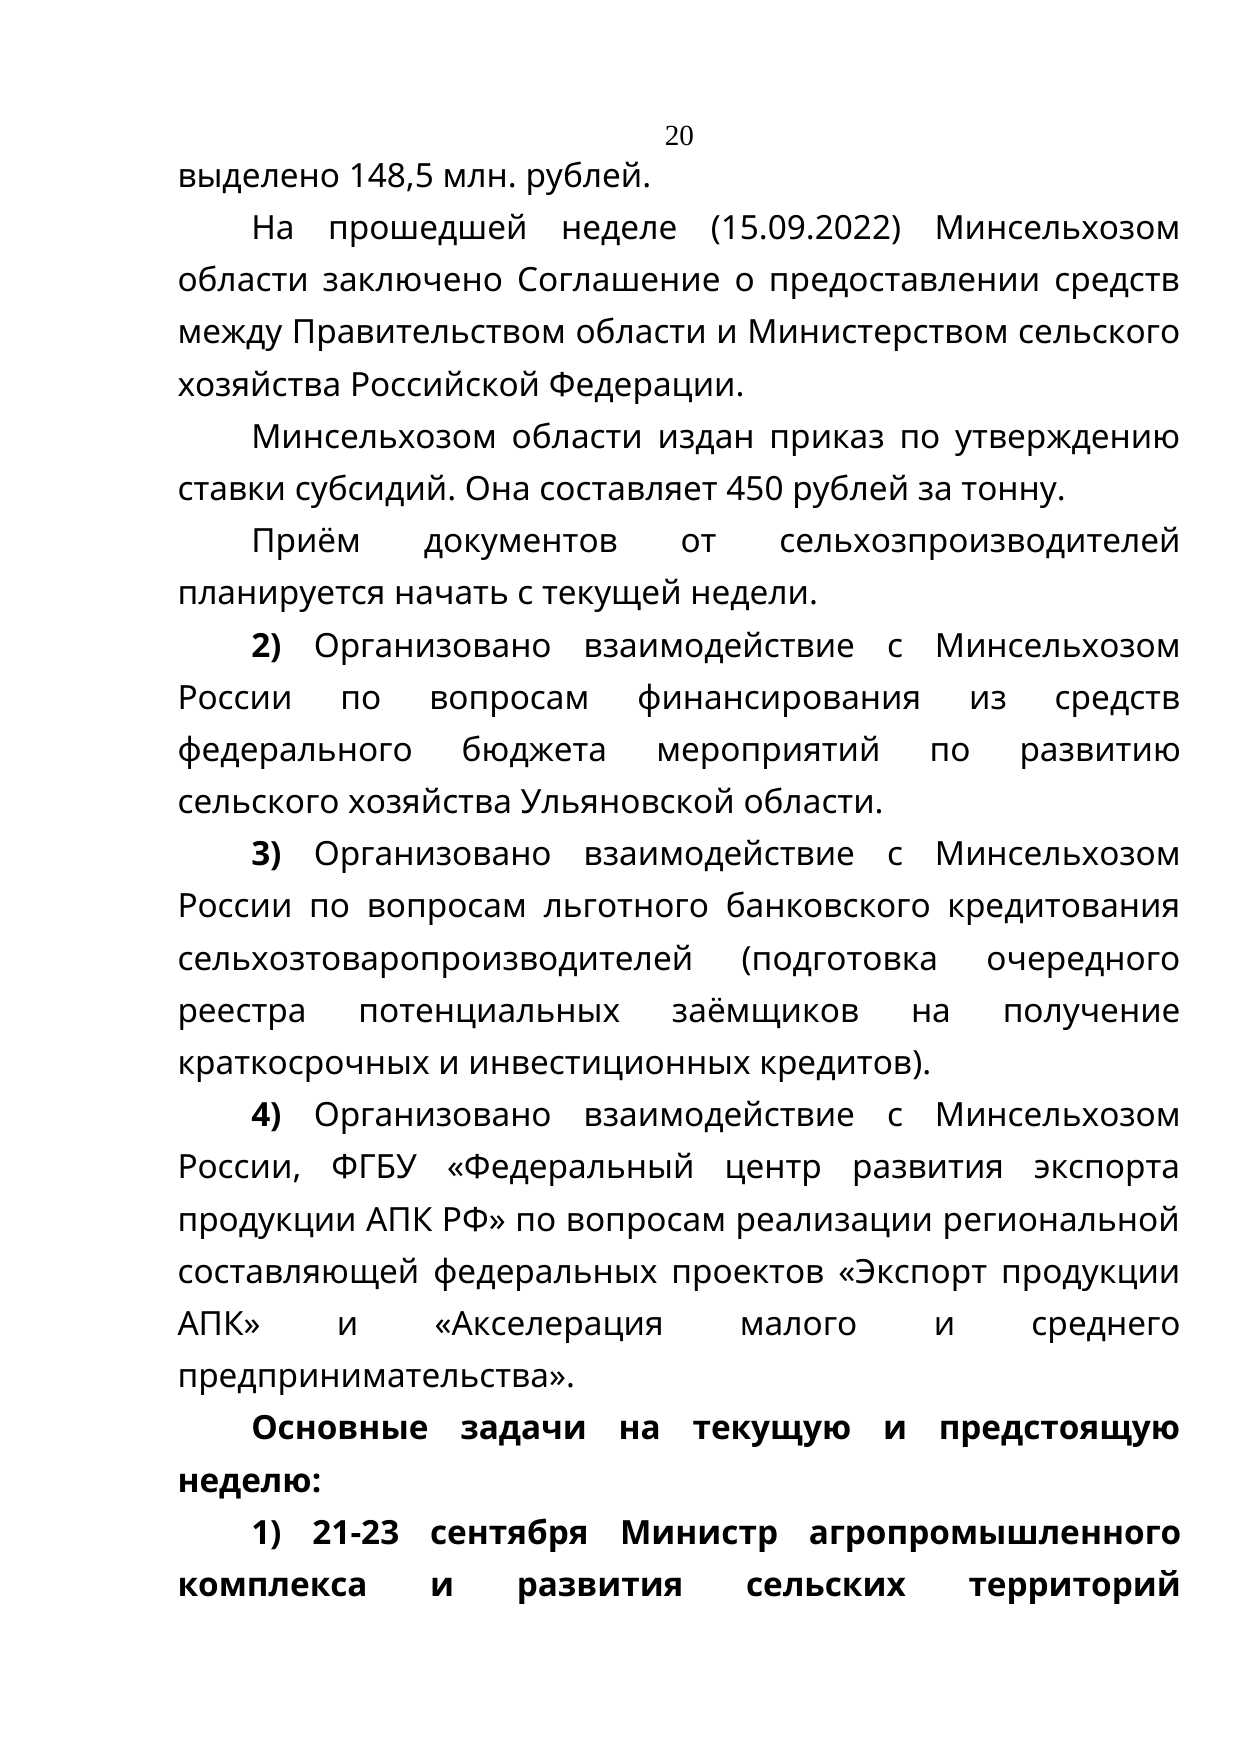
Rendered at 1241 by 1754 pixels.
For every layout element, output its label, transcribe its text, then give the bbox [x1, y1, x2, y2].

text На прошедшей неделе (15.09.2022) Минсельхозом области заключено Соглашение о предоставлении средств между Правительством области и Министерством сельского хозяйства Российской Федерации. [177, 204, 1181, 406]
list 4) Организовано взаимодействие с Минсельхозом России, ФГБУ «Федеральный центр развития экспорта продукции АПК РФ» по вопросам реализации региональной составляющей федеральных проектов «Экспорт продукции АПК» и «Акселерация малого и среднего предпринимательства». [177, 1091, 1181, 1397]
text Минсельхозом области издан приказ по утверждению ставки субсидий. Она составляет 450 рублей за тонну. [177, 413, 1181, 510]
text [177, 152, 1181, 197]
list 3) Организовано взаимодействие с Минсельхозом России по вопросам льготного банковского кредитования сельхозтоваропроизводителей (подготовка очередного реестра потенциальных заёмщиков на получение краткосрочных и инвестиционных кредитов). [177, 830, 1181, 1084]
text Основные задачи на текущую и предстоящую неделю: [177, 1404, 1181, 1502]
text 2) Организовано взаимодействие с Минсельхозом России по вопросам финансирования из средств федерального бюджета мероприятий по развитию сельского хозяйства Ульяновской области. [177, 621, 1181, 823]
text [177, 1508, 1181, 1606]
text Приём документов от сельхозпроизводителей планируется начать с текущей недели. [177, 517, 1181, 614]
